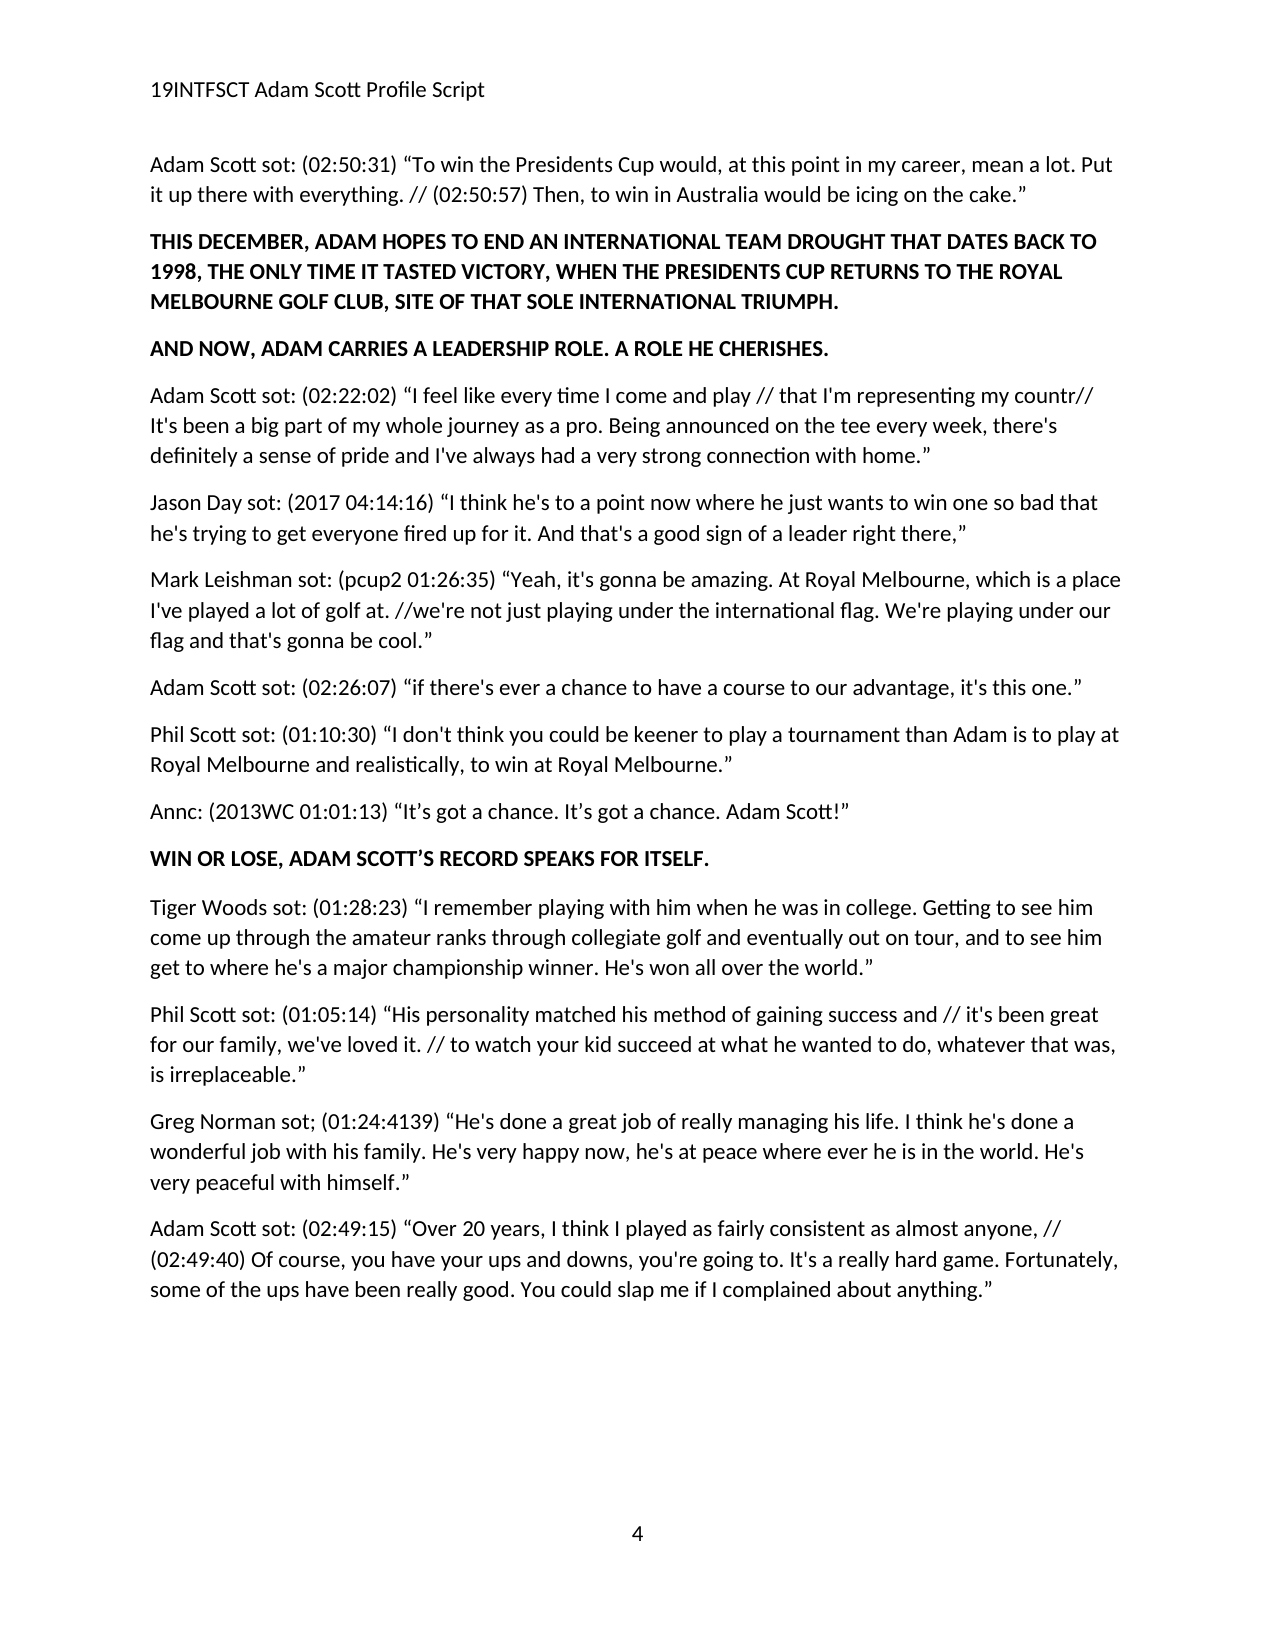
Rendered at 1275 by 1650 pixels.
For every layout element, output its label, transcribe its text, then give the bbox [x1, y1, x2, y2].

text Mark Leishman sot: (pcup2 01:26:35) “Yeah, it's gonna be amazing. At Royal Melbourne, which is a place I've played a lot of golf at. //we're not just playing under the international flag. We're playing under our flag and that's gonna be cool.” [150, 566, 1125, 654]
text WIN OR LOSE, ADAM SCOTT’S RECORD SPEAKS FOR ITSELF. [150, 844, 1125, 872]
text THIS DECEMBER, ADAM HOPES TO END AN INTERNATIONAL TEAM DROUGHT THAT DATES BACK TO 1998, THE ONLY TIME IT TASTED VICTORY, WHEN THE PRESIDENTS CUP RETURNS TO THE ROYAL MELBOURNE GOLF CLUB, SITE OF THAT SOLE INTERNATIONAL TRIUMPH. [150, 227, 1125, 316]
text Annc: (2013WC 01:01:13) “It’s got a chance. It’s got a chance. Adam Scott!” [150, 797, 1125, 825]
text AND NOW, ADAM CARRIES A LEADERSHIP ROLE. A ROLE HE CHERISHES. [150, 334, 1125, 362]
text Phil Scott sot: (01:10:30) “I don't think you could be keener to play a tournament than Adam is to play at Royal Melbourne and realistically, to win at Royal Melbourne.” [150, 720, 1125, 778]
text Adam Scott sot: (02:50:31) “To win the Presidents Cup would, at this point in my career, mean a lot. Put it up there with everything. // (02:50:57) Then, to win in Australia would be icing on the cake.” [150, 150, 1125, 208]
text Jason Day sot: (2017 04:14:16) “I think he's to a point now where he just wants to win one so bad that he's trying to get everyone fired up for it. And that's a good sign of a leader right there,” [150, 488, 1125, 547]
text Greg Norman sot; (01:24:4139) “He's done a great job of really managing his life. I think he's done a wonderful job with his family. He's very happy now, he's at peace where ever he is in the world. He's very peaceful with himself.” [150, 1107, 1125, 1196]
text Adam Scott sot: (02:22:02) “I feel like every time I come and play // that I'm representing my countr// It's been a big part of my whole journey as a pro. Being announced on the tee every week, there's definitely a sense of pride and I've always had a very strong connection with home.” [150, 381, 1125, 470]
text Adam Scott sot: (02:49:15) “Over 20 years, I think I played as fairly consistent as almost anyone, // (02:49:40) Of course, you have your ups and downs, you're going to. It's a really hard game. Fortunately, some of the ups have been really good. You could slap me if I complained about anything.” [150, 1214, 1125, 1303]
text Phil Scott sot: (01:05:14) “His personality matched his method of gaining success and // it's been great for our family, we've loved it. // to watch your kid succeed at what he wanted to do, whatever that was, is irreplaceable.” [150, 1000, 1125, 1088]
text Adam Scott sot: (02:26:07) “if there's ever a chance to have a course to our advantage, it's this one.” [150, 673, 1125, 701]
text Tiger Woods sot: (01:28:23) “I remember playing with him when he was in college. Getting to see him come up through the amateur ranks through collegiate golf and eventually out on tour, and to see him get to where he's a major championship winner. He's won all over the world.” [150, 893, 1125, 981]
